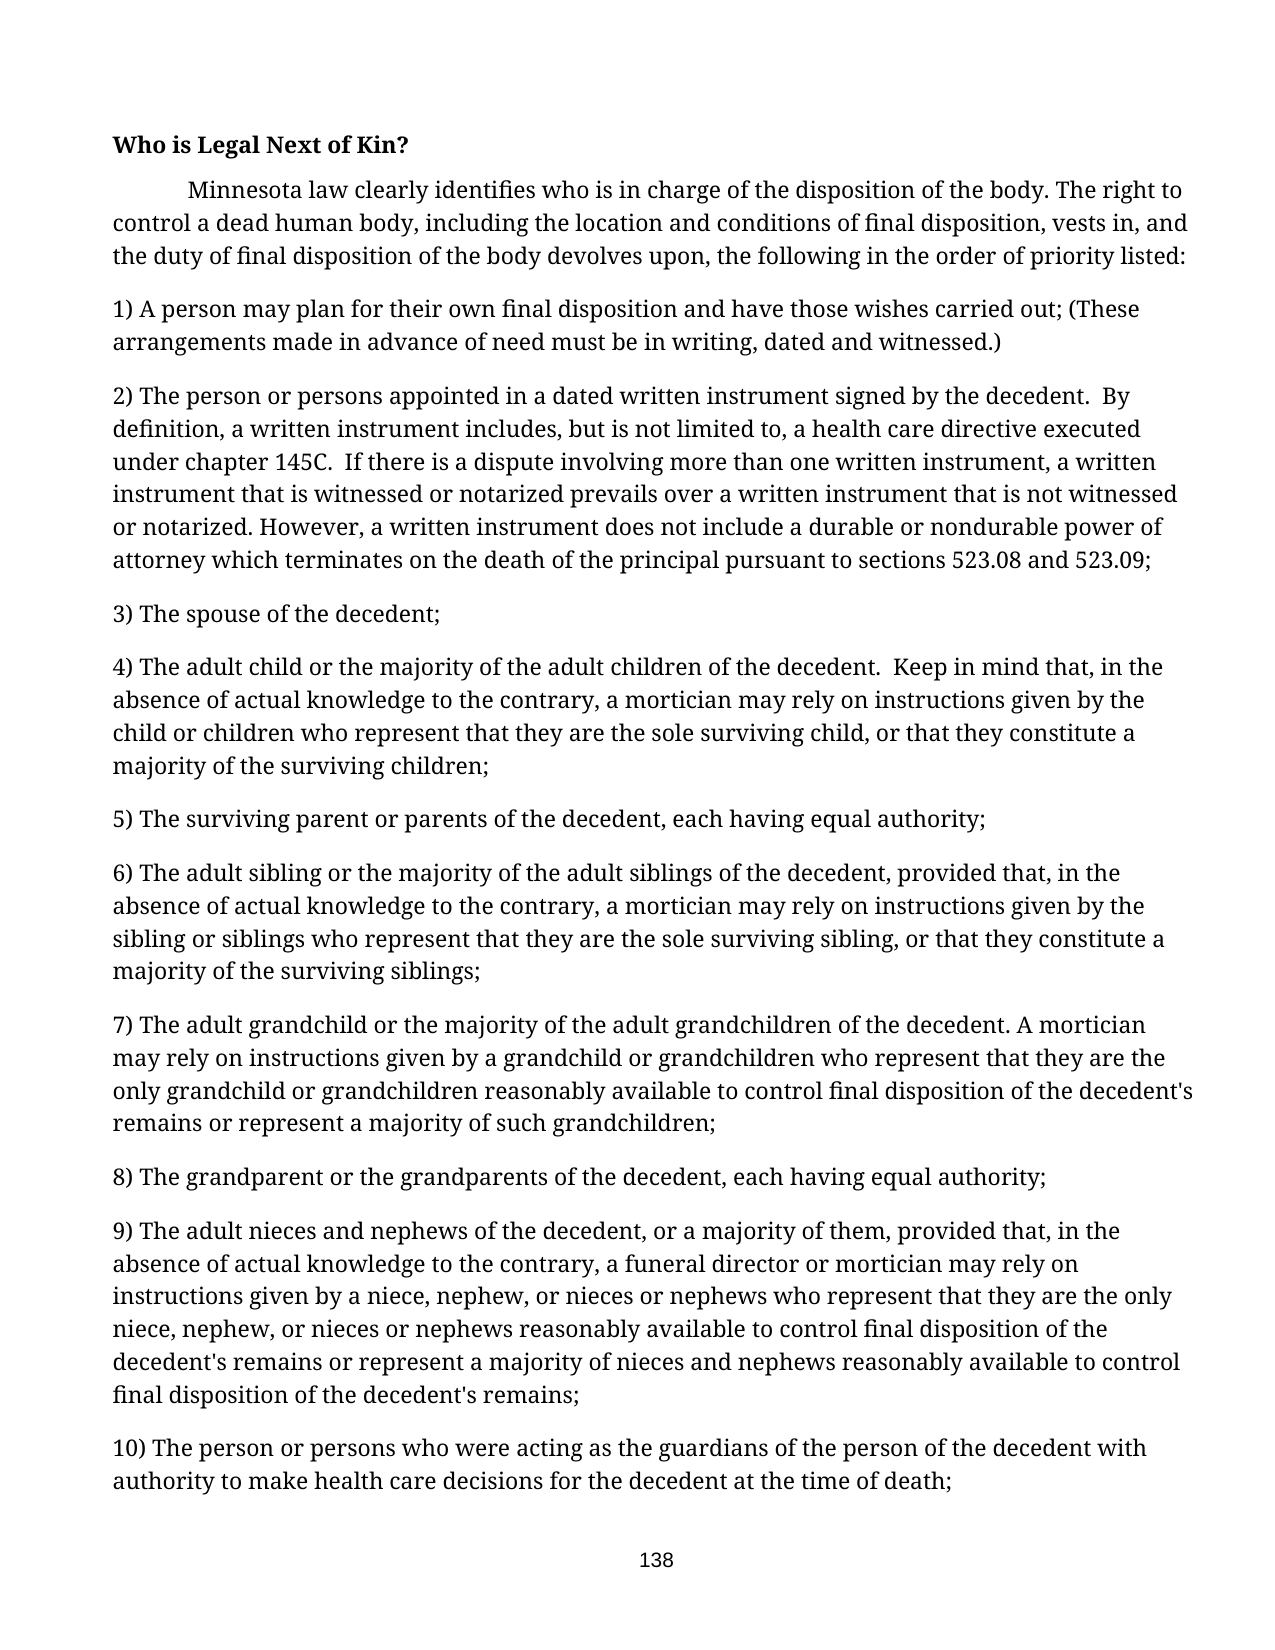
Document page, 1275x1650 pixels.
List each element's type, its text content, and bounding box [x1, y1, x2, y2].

text 9) The adult nieces and nephews of the decedent, or a majority of them, provided that, in the absence of actual knowledge to the contrary, a funeral director or mortician may rely on instructions given by a niece, nephew, or nieces or nephews who represent that they are the only niece, nephew, or nieces or nephews reasonably available to control final disposition of the decedent's remains or represent a majority of nieces and nephews reasonably available to control final disposition of the decedent's remains; [112, 1215, 1200, 1410]
text 7) The adult grandchild or the majority of the adult grandchildren of the decedent. A mortician may rely on instructions given by a grandchild or grandchildren who represent that they are the only grandchild or grandchildren reasonably available to control final disposition of the decedent's remains or represent a majority of such grandchildren; [112, 1009, 1200, 1139]
text 10) The person or persons who were acting as the guardians of the person of the decedent with authority to make health care decisions for the decedent at the time of death; [112, 1432, 1200, 1496]
text 8) The grandparent or the grandparents of the decedent, each having equal authority; [112, 1161, 1200, 1192]
text Who is Legal Next of Kin? [112, 129, 1200, 160]
text 6) The adult sibling or the majority of the adult siblings of the decedent, provided that, in the absence of actual knowledge to the contrary, a mortician may rely on instructions given by the sibling or siblings who represent that they are the sole surviving sibling, or that they constitute a majority of the surviving siblings; [112, 857, 1200, 987]
text Minnesota law clearly identifies who is in charge of the disposition of the body. The right to control a dead human body, including the location and conditions of final disposition, vests in, and the duty of final disposition of the body devolves upon, the following in the order of priority listed: [112, 174, 1200, 271]
text 1) A person may plan for their own final disposition and have those wishes carried out; (These arrangements made in advance of need must be in writing, dated and witnessed.) [112, 293, 1200, 357]
text 3) The spouse of the decedent; [112, 597, 1200, 629]
text 4) The adult child or the majority of the adult children of the decedent. Keep in mind that, in the absence of actual knowledge to the contrary, a mortician may rely on instructions given by the child or children who represent that they are the sole surviving child, or that they constitute a majority of the surviving children; [112, 651, 1200, 781]
text 2) The person or persons appointed in a dated written instrument signed by the decedent. By definition, a written instrument includes, but is not limited to, a health care directive executed under chapter 145C. If there is a dispute involving more than one written instrument, a written instrument that is witnessed or notarized prevails over a written instrument that is not witnessed or notarized. However, a written instrument does not include a durable or nondurable power of attorney which terminates on the death of the principal pursuant to sections 523.08 and 523.09; [112, 380, 1200, 575]
text 5) The surviving parent or parents of the decedent, each having equal authority; [112, 803, 1200, 834]
